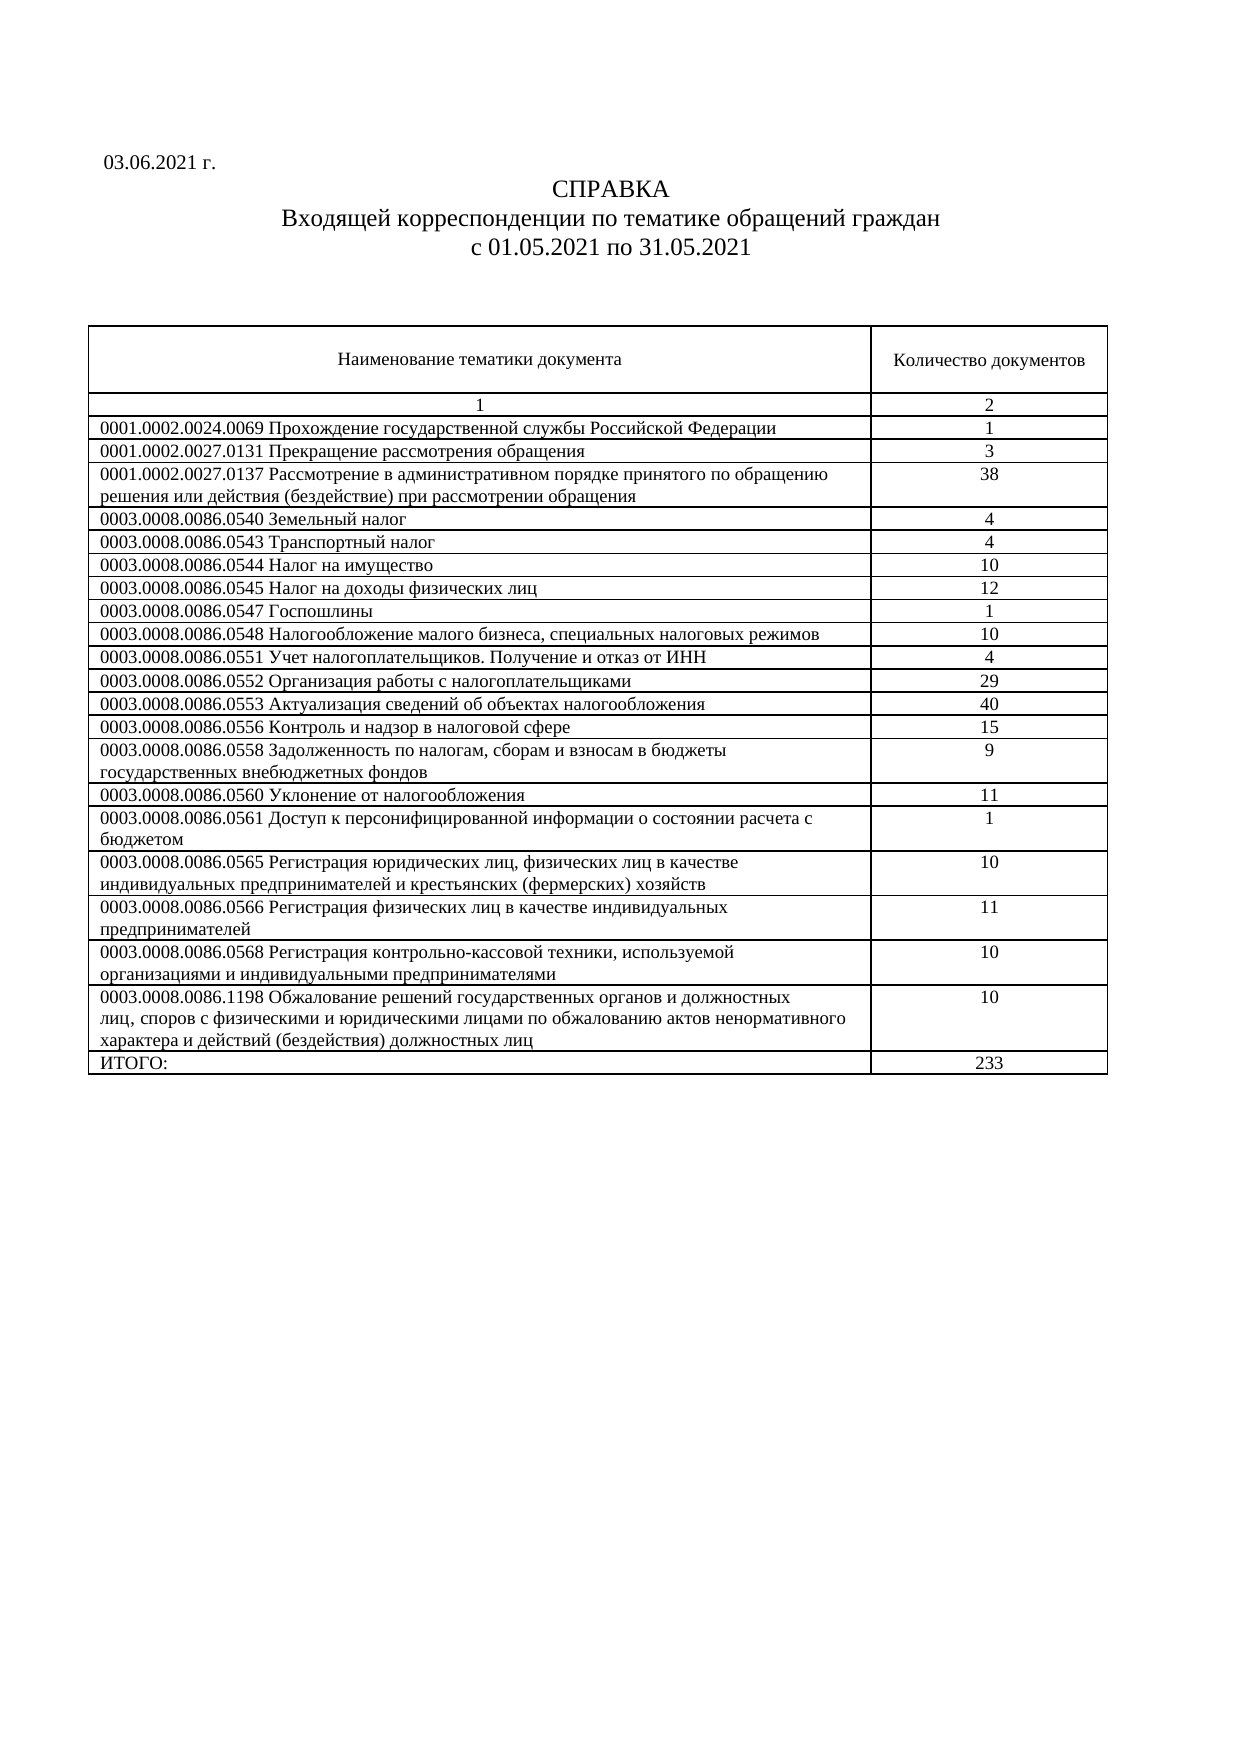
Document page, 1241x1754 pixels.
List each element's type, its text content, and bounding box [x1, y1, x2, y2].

table_cell 0003.0008.0086.0560 Уклонение от налогообложения [89, 784, 870, 805]
table_cell 0003.0008.0086.0568 Регистрация контрольно-кассовой техники, используемой организациями и индивидуальными предпринимателями [89, 941, 870, 984]
table_cell 0003.0008.0086.0556 Контроль и надзор в налоговой сфере [89, 716, 870, 737]
table_cell 10 [872, 554, 1107, 576]
table_cell 10 [872, 852, 1107, 894]
table_cell 38 [872, 463, 1107, 506]
table_cell 0003.0008.0086.0552 Организация работы с налогоплательщиками [89, 670, 870, 691]
table_cell 10 [872, 941, 1107, 984]
table_cell 10 [872, 623, 1107, 645]
table_cell 4 [872, 647, 1107, 668]
table_cell 0003.0008.0086.0547 Госпошлины [89, 600, 870, 622]
table_header Количество документов [872, 327, 1107, 392]
table_cell 0003.0008.0086.0565 Регистрация юридических лиц, физических лиц в качестве индивидуальных предпринимателей и крестьянских (фермерских) хозяйств [89, 852, 870, 894]
table_cell 9 [872, 739, 1107, 782]
table_cell ИТОГО: [89, 1052, 870, 1073]
table_cell 1 [872, 807, 1107, 850]
table_cell 0003.0008.0086.0551 Учет налогоплательщиков. Получение и отказ от ИНН [89, 647, 870, 668]
table_cell 0003.0008.0086.0545 Налог на доходы физических лиц [89, 577, 870, 599]
text 03.06.2021 г. [103, 150, 1118, 174]
table_cell 2 [872, 394, 1107, 415]
table_cell 0003.0008.0086.0561 Доступ к персонифицированной информации о состоянии расчета с бюджетом [89, 807, 870, 850]
table_cell 0003.0008.0086.0543 Транспортный налог [89, 531, 870, 552]
table_cell 0003.0008.0086.0540 Земельный налог [89, 508, 870, 529]
table_cell 0003.0008.0086.0566 Регистрация физических лиц в качестве индивидуальных предпринимателей [89, 896, 870, 939]
table_cell 12 [872, 577, 1107, 599]
table_cell 29 [872, 670, 1107, 691]
table_cell 40 [872, 693, 1107, 714]
table_cell 15 [872, 716, 1107, 737]
table_cell 0001.0002.0027.0131 Прекращение рассмотрения обращения [89, 440, 870, 461]
table_cell 1 [89, 394, 870, 415]
table_header Наименование тематики документа [89, 327, 870, 392]
table_cell 0003.0008.0086.0548 Налогообложение малого бизнеса, специальных налоговых режимов [89, 623, 870, 645]
table_cell 0001.0002.0027.0137 Рассмотрение в административном порядке принятого по обращению решения или действия (бездействие) при рассмотрении обращения [89, 463, 870, 506]
table_cell 0003.0008.0086.1198 Обжалование решений государственных органов и должностных лиц‚ споров с физическими и юридическими лицами по обжалованию актов ненормативного характера и действий (бездействия) должностных лиц [89, 986, 870, 1050]
table_cell 10 [872, 986, 1107, 1050]
table_cell 4 [872, 508, 1107, 529]
table_cell 3 [872, 440, 1107, 461]
table_cell 233 [872, 1052, 1107, 1073]
table_cell 11 [872, 784, 1107, 805]
text Входящей корреспонденции по тематике обращений граждан [103, 203, 1118, 232]
table_cell 1 [872, 417, 1107, 438]
table_cell 4 [872, 531, 1107, 552]
table_cell 0003.0008.0086.0544 Налог на имущество [89, 554, 870, 576]
table_cell 0001.0002.0024.0069 Прохождение государственной службы Российской Федерации [89, 417, 870, 438]
text СПРАВКА [103, 174, 1118, 203]
text c 01.05.2021 по 31.05.2021 [103, 232, 1118, 260]
table_cell 11 [872, 896, 1107, 939]
table_cell 1 [872, 600, 1107, 622]
table_cell 0003.0008.0086.0553 Актуализация сведений об объектах налогообложения [89, 693, 870, 714]
table_cell 0003.0008.0086.0558 Задолженность по налогам, сборам и взносам в бюджеты государственных внебюджетных фондов [89, 739, 870, 782]
